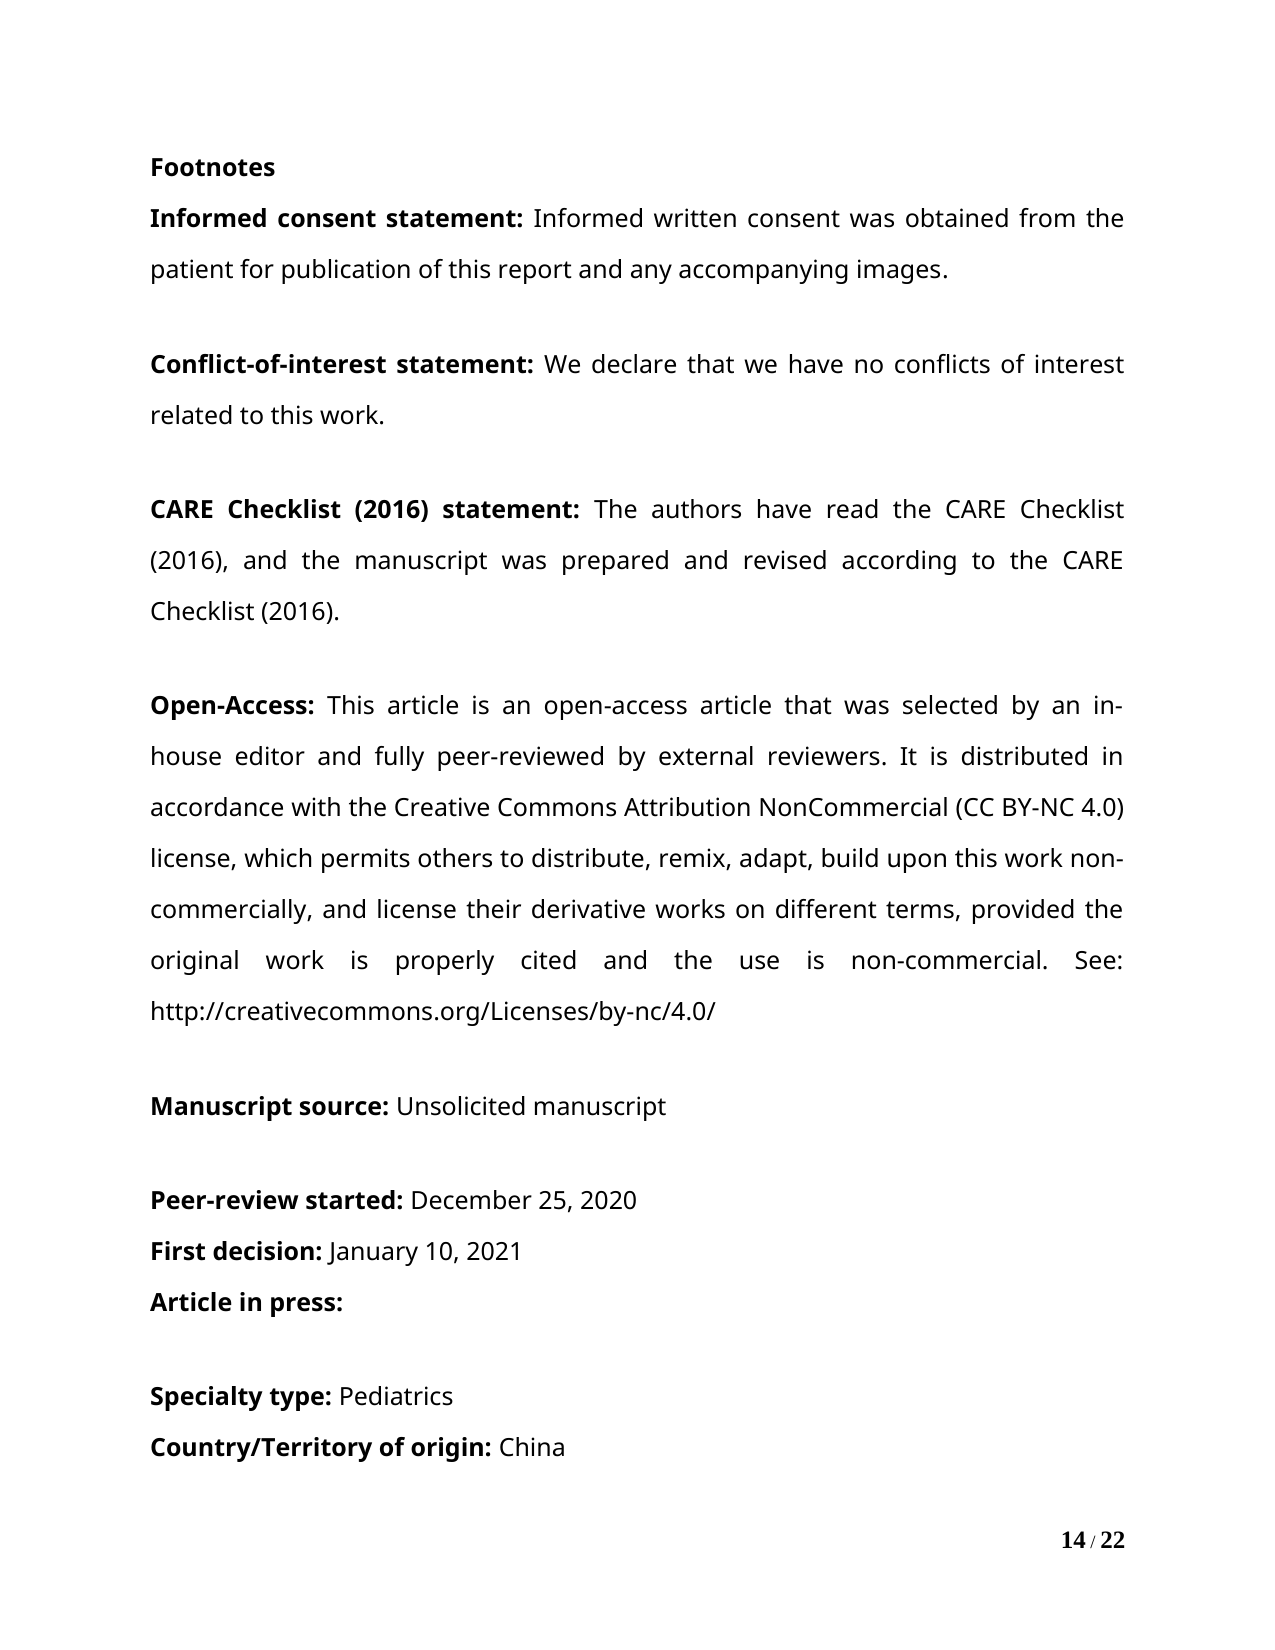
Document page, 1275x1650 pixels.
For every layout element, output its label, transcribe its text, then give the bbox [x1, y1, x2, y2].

text First decision: January 10, 2021 [150, 1233, 1125, 1267]
text Article in press: [150, 1284, 1125, 1318]
text Informed consent statement: Informed written consent was obtained from the patient for publication of this report and any accompanying images. [150, 201, 1125, 286]
text Open-Access: This article is an open-access article that was selected by an in-house editor and fully peer-reviewed by external reviewers. It is distributed in accordance with the Creative Commons Attribution NonCommercial (CC BY-NC 4.0) license, which permits others to distribute, remix, adapt, build upon this work non-commercially, and license their derivative works on different terms, provided the original work is properly cited and the use is non-commercial. See: http://creativecommons.org/Licenses/by-nc/4.0/ [150, 688, 1125, 1028]
text Manuscript source: Unsolicited manuscript [150, 1088, 1125, 1122]
text Peer-review started: December 25, 2020 [150, 1182, 1125, 1216]
text Conflict-of-interest statement: We declare that we have no conflicts of interest related to this work. [150, 346, 1125, 431]
text Footnotes [150, 150, 1125, 184]
text Country/Territory of origin: China [150, 1429, 1125, 1464]
text Specialty type: Pediatrics [150, 1378, 1125, 1413]
text CARE Checklist (2016) statement: The authors have read the CARE Checklist (2016), and the manuscript was prepared and revised according to the CARE Checklist (2016). [150, 491, 1125, 628]
